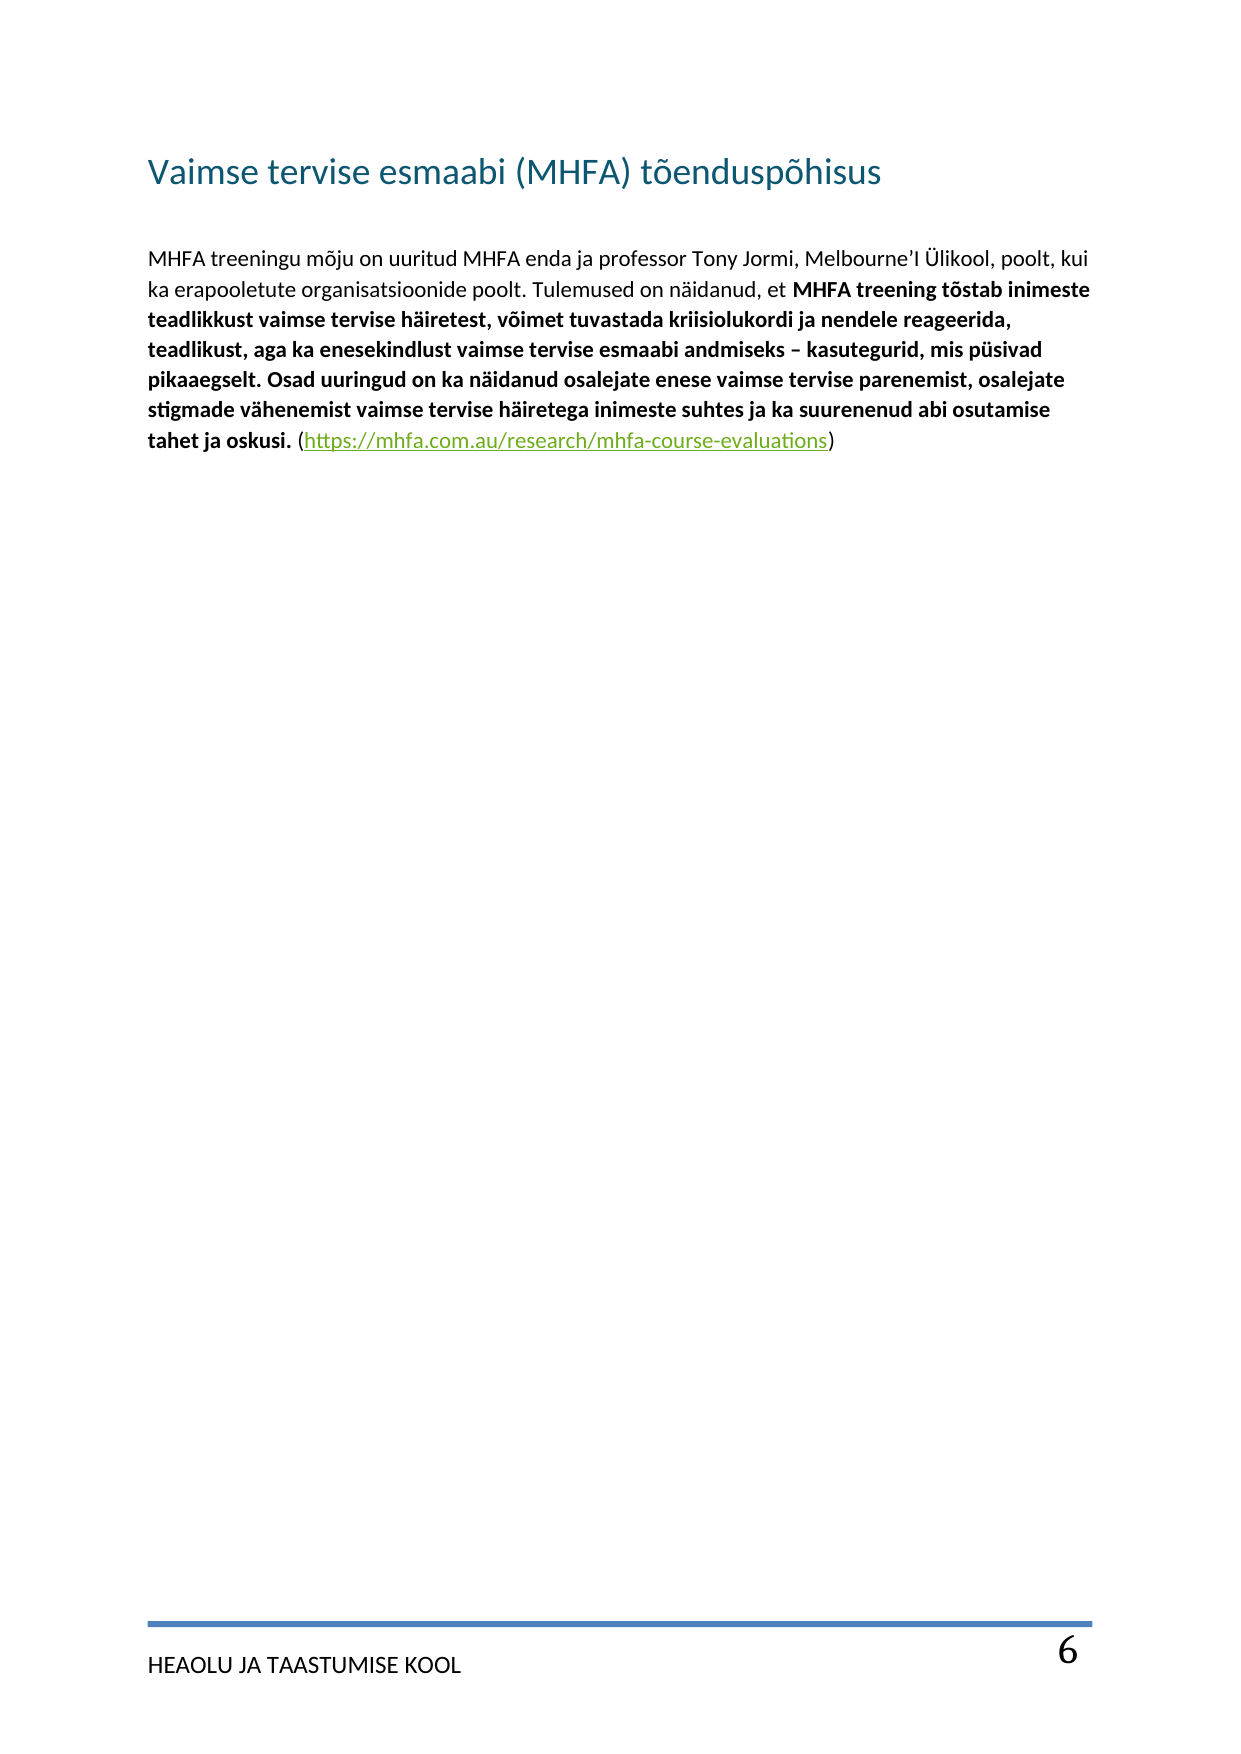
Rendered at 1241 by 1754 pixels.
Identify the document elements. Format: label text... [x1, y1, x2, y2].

text MHFA treeningu mõju on uuritud MHFA enda ja professor Tony Jormi, Melbourne’I Ülikool, poolt, kui ka erapooletute organisatsioonide poolt. Tulemused on näidanud, et MHFA treening tõstab inimeste teadlikkust vaimse tervise häiretest, võimet tuvastada kriisiolukordi ja nendele reageerida, teadlikust, aga ka enesekindlust vaimse tervise esmaabi andmiseks – kasutegurid, mis püsivad pikaaegselt. Osad uuringud on ka näidanud osalejate enese vaimse tervise parenemist, osalejate stigmade vähenemist vaimse tervise häiretega inimeste suhtes ja ka suurenenud abi osutamise tahet ja oskusi. (https://mhfa.com.au/research/mhfa-course-evaluations) [148, 244, 1093, 454]
text Vaimse tervise esmaabi (MHFA) tõenduspõhisus [148, 148, 1093, 193]
